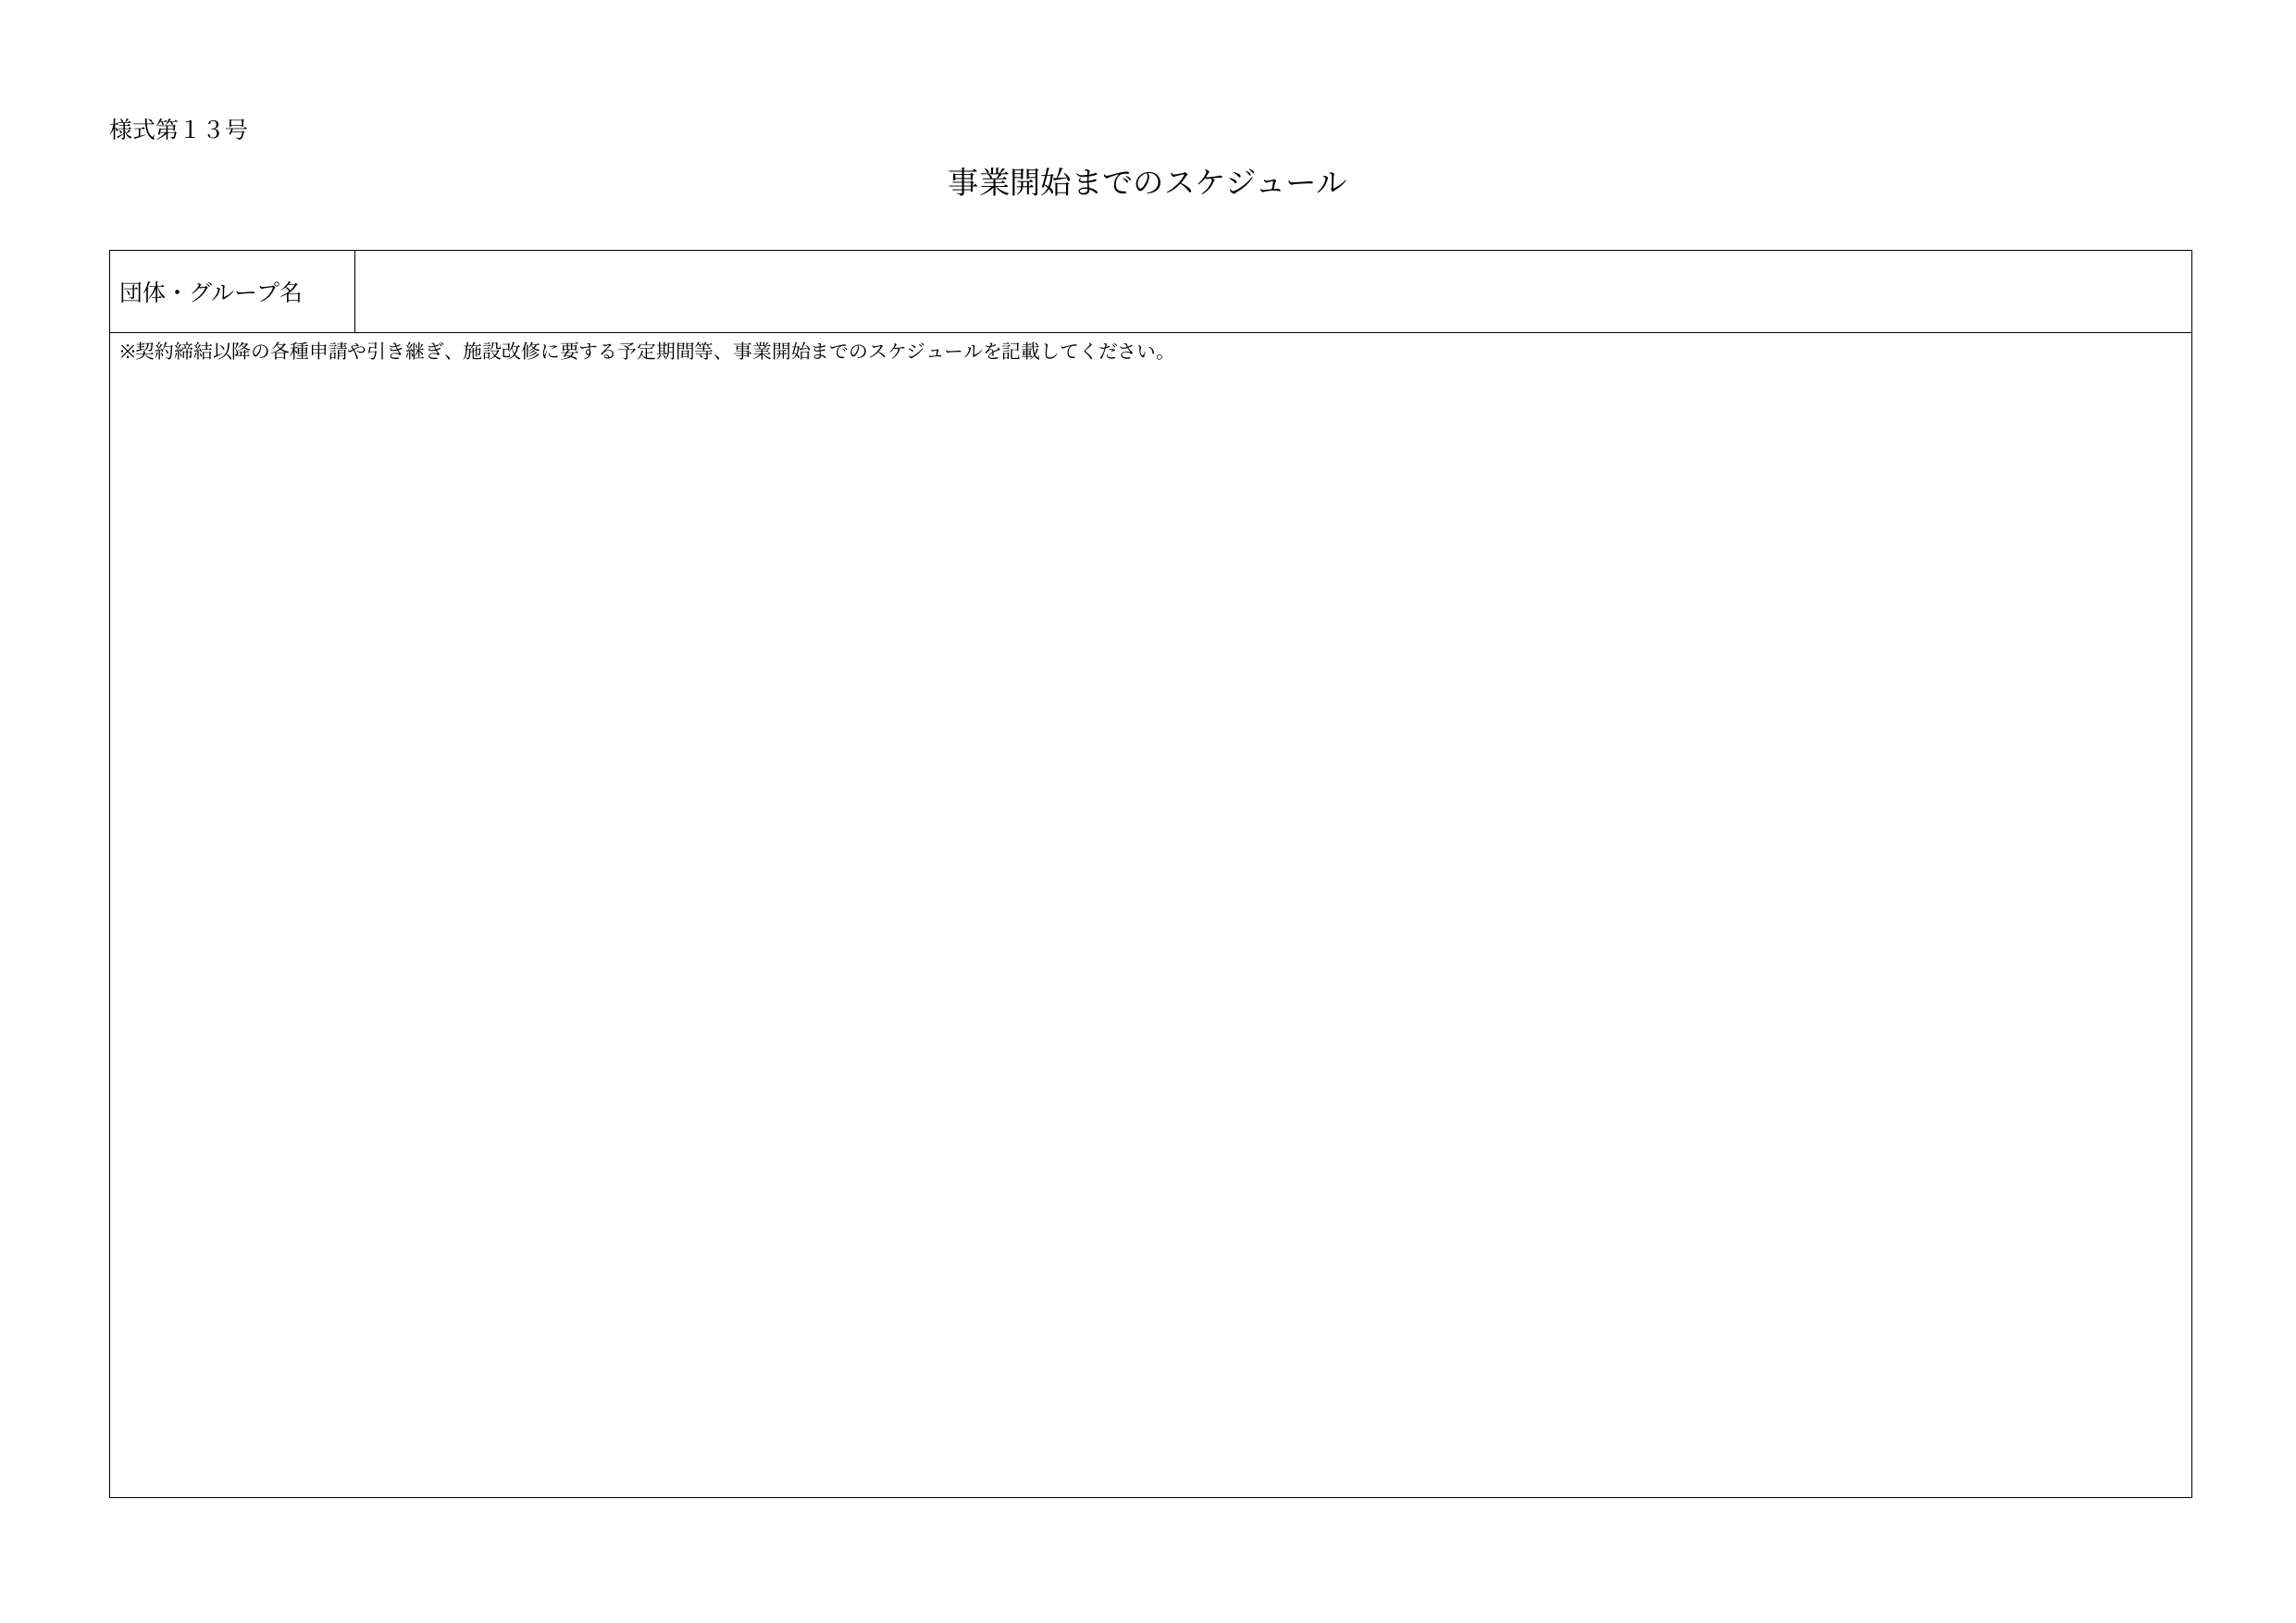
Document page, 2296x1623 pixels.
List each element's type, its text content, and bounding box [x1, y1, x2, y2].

text 様式第１３号 [109, 111, 2186, 146]
table_header [355, 251, 2191, 332]
text 事業開始までのスケジュール [109, 146, 2186, 216]
table_cell ※契約締結以降の各種申請や引き継ぎ、施設改修に要する予定期間等、事業開始までのスケジュールを記載してください。 [110, 333, 2191, 1496]
table_header 団体・グループ名 [110, 251, 354, 332]
